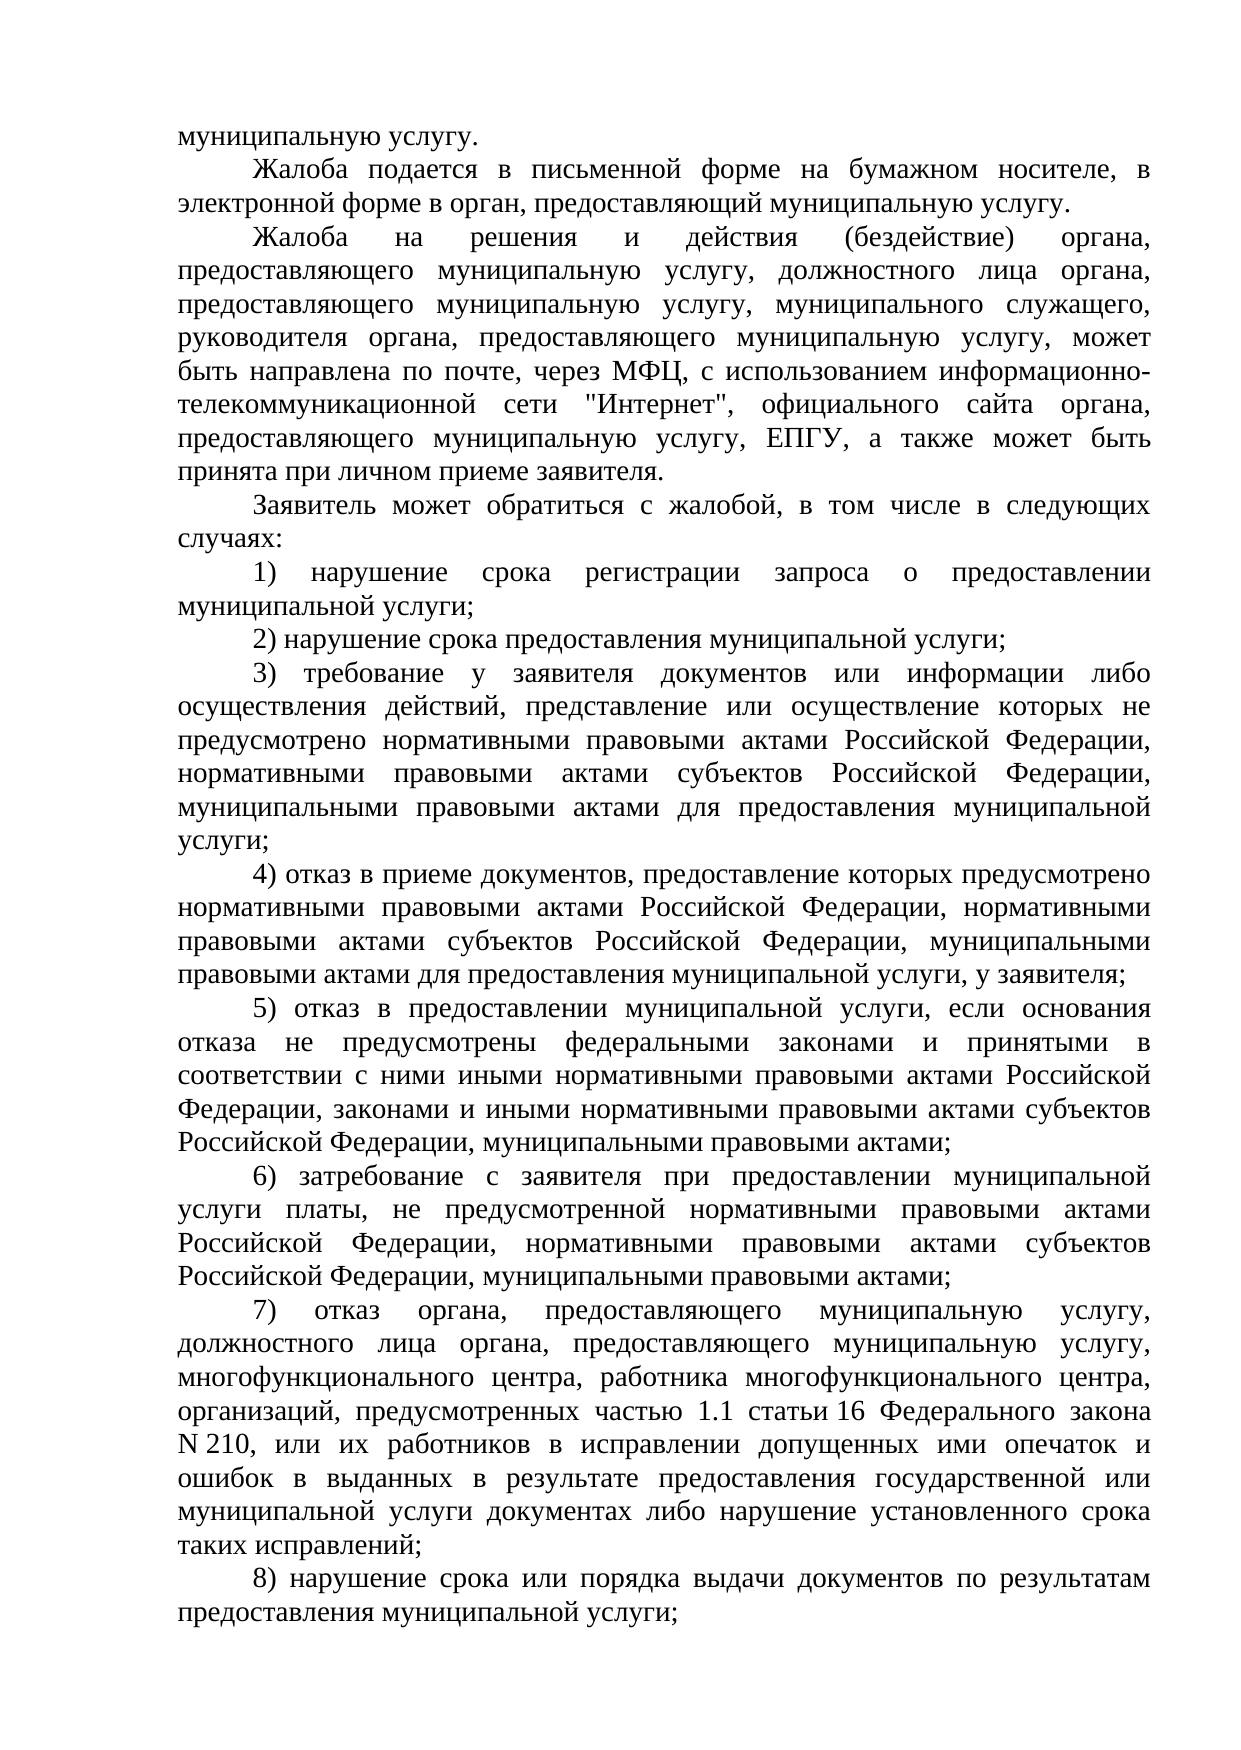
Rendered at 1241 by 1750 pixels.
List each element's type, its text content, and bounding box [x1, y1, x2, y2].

text Заявитель может обратиться с жалобой, в том числе в следующих случаях: [177, 487, 1152, 554]
text Жалоба подается в письменной форме на бумажном носителе, в электронной форме в орган, предоставляющий муниципальную услугу. [177, 152, 1152, 219]
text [177, 118, 1152, 152]
text 1) нарушение срока регистрации запроса о предоставлении муниципальной услуги; [177, 554, 1152, 621]
text 4) отказ в приеме документов, предоставление которых предусмотрено нормативными правовыми актами Российской Федерации, нормативными правовыми актами субъектов Российской Федерации, муниципальными правовыми актами для предоставления муниципальной услуги, у заявителя; [177, 856, 1152, 990]
text 2) нарушение срока предоставления муниципальной услуги; [177, 621, 1152, 655]
text 5) отказ в предоставлении муниципальной услуги, если основания отказа не предусмотрены федеральными законами и принятыми в соответствии с ними иными нормативными правовыми актами Российской Федерации, законами и иными нормативными правовыми актами субъектов Российской Федерации, муниципальными правовыми актами; [177, 990, 1152, 1158]
text 8) нарушение срока или порядка выдачи документов по результатам предоставления муниципальной услуги; [177, 1560, 1152, 1627]
text Жалоба на решения и действия (бездействие) органа, предоставляющего муниципальную услугу, должностного лица органа, предоставляющего муниципальную услугу, муниципального служащего, руководителя органа, предоставляющего муниципальную услугу, может быть направлена по почте, через МФЦ, с использованием информационно-телекоммуникационной сети "Интернет", официального сайта органа, предоставляющего муниципальную услугу, ЕПГУ, а также может быть принята при личном приеме заявителя. [177, 219, 1152, 487]
text 6) затребование с заявителя при предоставлении муниципальной услуги платы, не предусмотренной нормативными правовыми актами Российской Федерации, нормативными правовыми актами субъектов Российской Федерации, муниципальными правовыми актами; [177, 1158, 1152, 1292]
text 7) отказ органа, предоставляющего муниципальную услугу, должностного лица органа, предоставляющего муниципальную услугу, многофункционального центра, работника многофункционального центра, организаций, предусмотренных частью 1.1 статьи 16 Федерального закона N 210, или их работников в исправлении допущенных ими опечаток и ошибок в выданных в результате предоставления государственной или муниципальной услуги документах либо нарушение установленного срока таких исправлений; [177, 1292, 1152, 1560]
text 3) требование у заявителя документов или информации либо осуществления действий, представление или осуществление которых не предусмотрено нормативными правовыми актами Российской Федерации, нормативными правовыми актами субъектов Российской Федерации, муниципальными правовыми актами для предоставления муниципальной услуги; [177, 655, 1152, 856]
